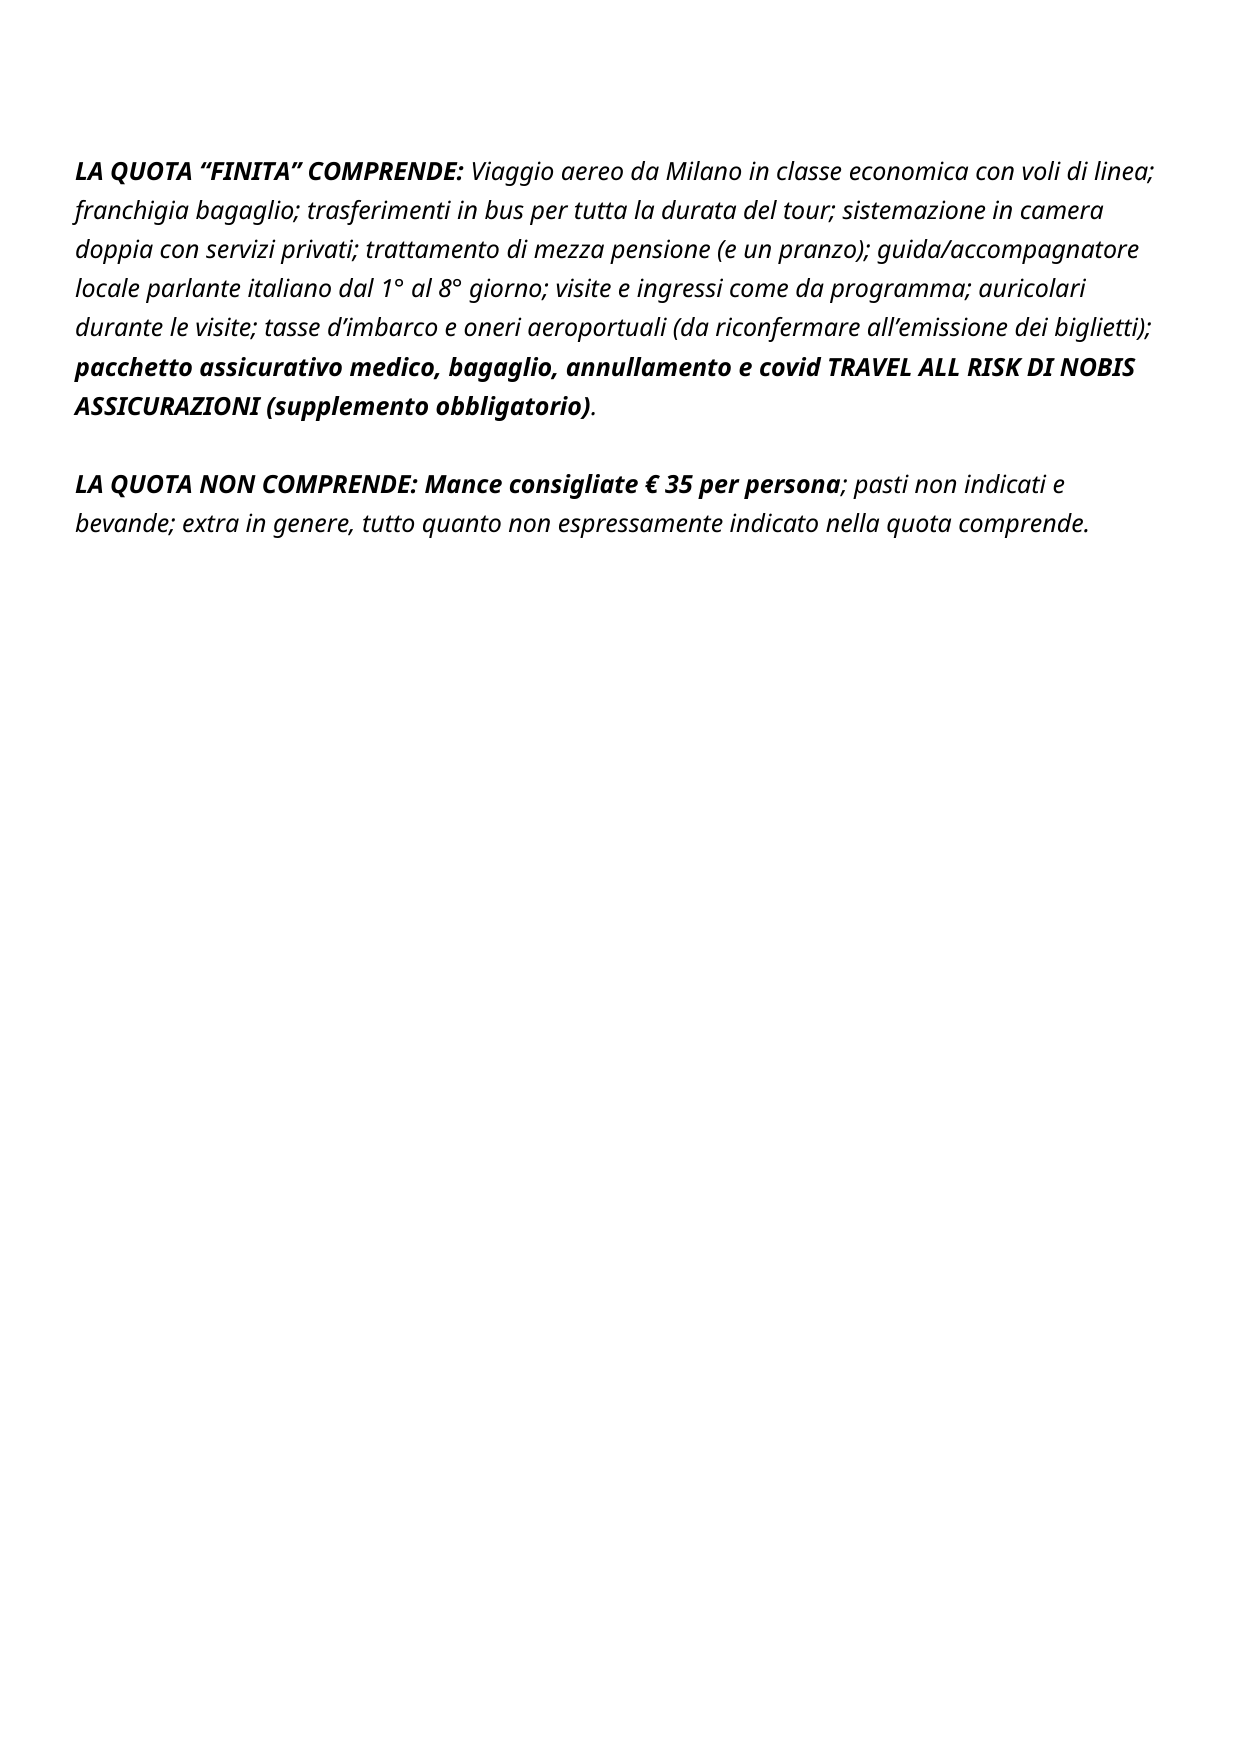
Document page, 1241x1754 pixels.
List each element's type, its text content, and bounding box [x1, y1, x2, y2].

text LA QUOTA NON COMPRENDE: Mance consigliate € 35 per persona; pasti non indicati e bevande; extra in genere, tutto quanto non espressamente indicato nella quota comprende. [75, 467, 1165, 540]
text LA QUOTA “FINITA” COMPRENDE: Viaggio aereo da Milano in classe economica con voli di linea; franchigia bagaglio; trasferimenti in bus per tutta la durata del tour; sistemazione in camera doppia con servizi privati; trattamento di mezza pensione (e un pranzo); guida/accompagnatore locale parlante italiano dal 1° al 8° giorno; visite e ingressi come da programma; auricolari durante le visite; tasse d’imbarco e oneri aeroportuali (da riconfermare all’emissione dei biglietti); pacchetto assicurativo medico, bagaglio, annullamento e covid TRAVEL ALL RISK DI NOBIS ASSICURAZIONI (supplemento obbligatorio). [75, 153, 1165, 422]
